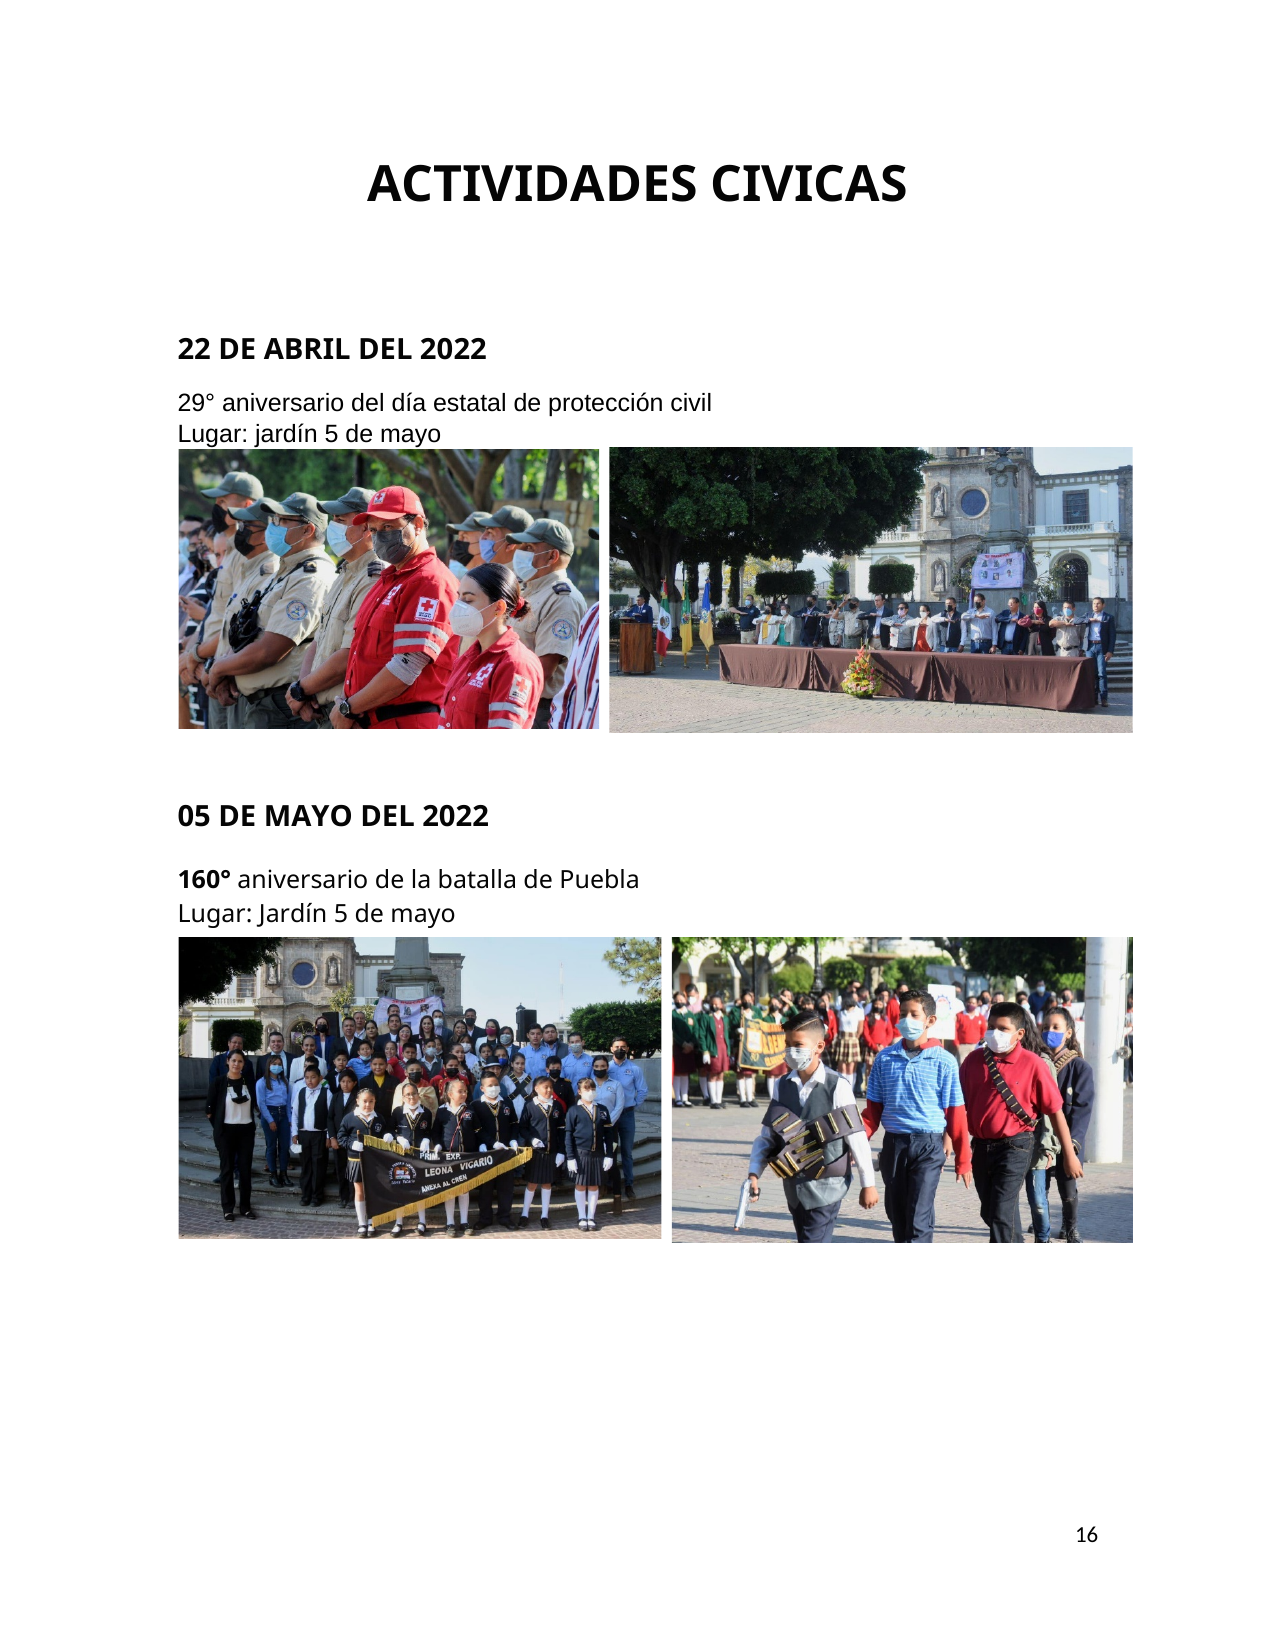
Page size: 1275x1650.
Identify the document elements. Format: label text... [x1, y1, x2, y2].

picture [177, 449, 599, 728]
picture [607, 447, 1132, 732]
text 22 DE ABRIL DEL 2022 [177, 328, 1098, 368]
text Lugar: Jardín 5 de mayo [177, 968, 1098, 1002]
text 05 DE MAYO DEL 2022 [489, 868, 1098, 908]
text Lugar: jardín 5 de mayo [177, 418, 1098, 447]
text 160° aniversario de la batalla de Puebla [640, 934, 1098, 968]
picture [177, 1010, 661, 1311]
picture [670, 1010, 1133, 1314]
text 29° aniversario del día estatal de protección civil [177, 387, 1098, 416]
text ACTIVIDADES CIVICAS [177, 148, 1098, 216]
